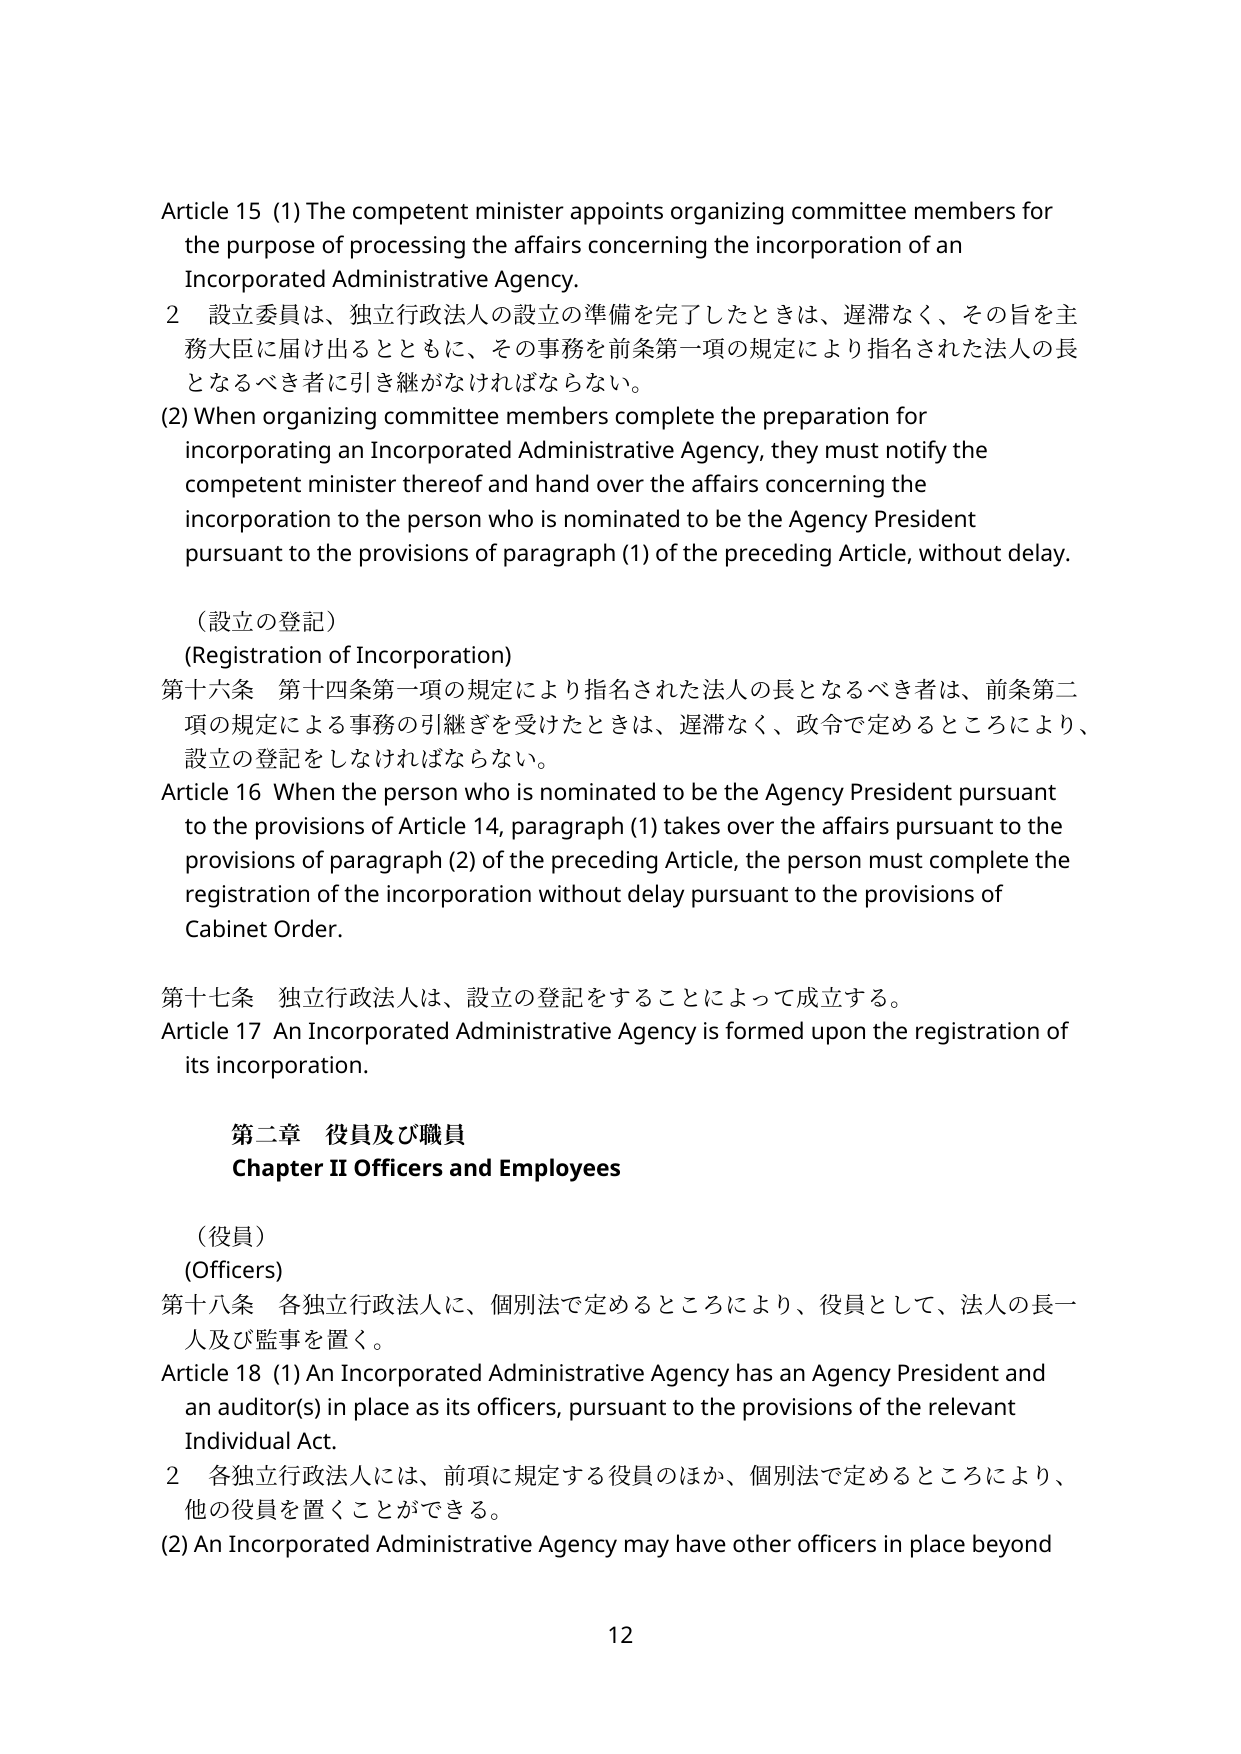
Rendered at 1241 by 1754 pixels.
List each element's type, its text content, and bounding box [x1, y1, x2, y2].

text ２ 設立委員は、独立行政法人の設立の準備を完了したときは、遅滞なく、その旨を主務大臣に届け出るとともに、その事務を前条第一項の規定により指名された法人の長となるべき者に引き継がなければならない。 [161, 296, 1079, 399]
text 第十六条 第十四条第一項の規定により指名された法人の長となるべき者は、前条第二項の規定による事務の引継ぎを受けたときは、遅滞なく、政令で定めるところにより、設立の登記をしなければならない。 [161, 672, 1079, 774]
text 第十七条 独立行政法人は、設立の登記をすることによって成立する。 [161, 979, 1079, 1014]
text ２ 各独立行政法人には、前項に規定する役員のほか、個別法で定めるところにより、他の役員を置くことができる。 [161, 1458, 1079, 1526]
text (Registration of Incorporation) [184, 638, 1079, 672]
text （設立の登記） [184, 604, 1079, 638]
text Article 17 An Incorporated Administrative Agency is formed upon the registration of its incorporation. [161, 1014, 1079, 1082]
text Article 18 (1) An Incorporated Administrative Agency has an Agency President and an auditor(s) in place as its officers, pursuant to the provisions of the relevant Individual Act. [161, 1355, 1079, 1458]
text Chapter II Officers and Employees [230, 1150, 1079, 1184]
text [161, 1526, 1079, 1560]
text Article 15 (1) The competent minister appoints organizing committee members for the purpose of processing the affairs concerning the incorporation of an Incorporated Administrative Agency. [161, 194, 1079, 296]
text (2) When organizing committee members complete the preparation for incorporating an Incorporated Administrative Agency, they must notify the competent minister thereof and hand over the affairs concerning the incorporation to the person who is nominated to be the Agency President pursuant to the provisions of paragraph (1) of the preceding Article, without delay. [161, 399, 1079, 569]
text 第十八条 各独立行政法人に、個別法で定めるところにより、役員として、法人の長一人及び監事を置く。 [161, 1287, 1079, 1355]
text Article 16 When the person who is nominated to be the Agency President pursuant to the provisions of Article 14, paragraph (1) takes over the affairs pursuant to the provisions of paragraph (2) of the preceding Article, the person must complete the registration of the incorporation without delay pursuant to the provisions of Cabinet Order. [161, 774, 1079, 945]
text 第二章 役員及び職員 [230, 1116, 1079, 1150]
text （役員） [184, 1219, 1079, 1253]
text (Officers) [184, 1253, 1079, 1287]
